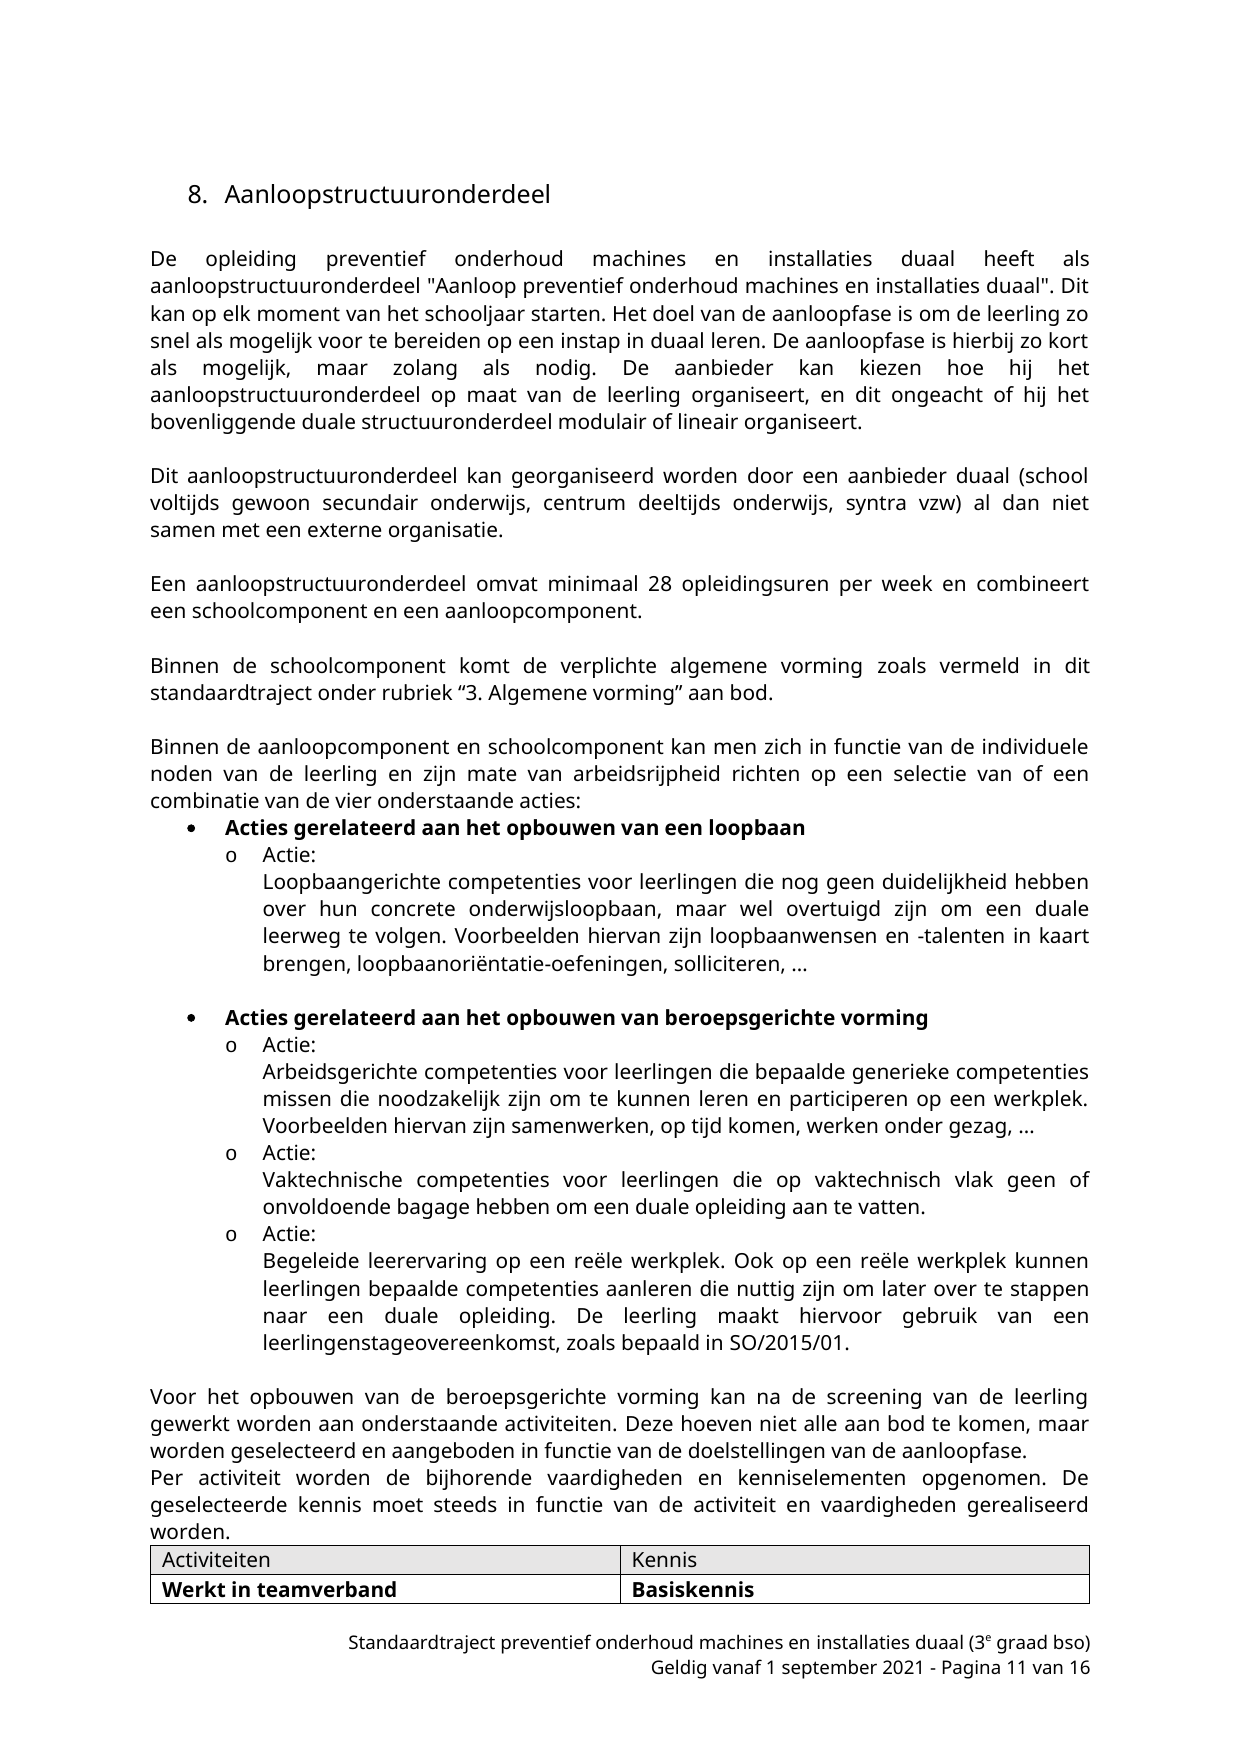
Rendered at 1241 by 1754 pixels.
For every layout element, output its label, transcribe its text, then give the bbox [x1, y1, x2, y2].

text Begeleide leerervaring op een reële werkplek. Ook op een reële werkplek kunnen leerlingen bepaalde competenties aanleren die nuttig zijn om later over te stappen naar een duale opleiding. De leerling maakt hiervoor gebruik van een leerlingenstageovereenkomst, zoals bepaald in SO/2015/01. [262, 1247, 1090, 1356]
list Acties gerelateerd aan het opbouwen van een loopbaan [187, 814, 1090, 841]
table_header Kennis [621, 1546, 1089, 1574]
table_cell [151, 1575, 620, 1603]
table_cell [621, 1575, 1089, 1603]
text Arbeidsgerichte competenties voor leerlingen die bepaalde generieke competenties missen die noodzakelijk zijn om te kunnen leren en participeren op een werkplek. Voorbeelden hiervan zijn samenwerken, op tijd komen, werken onder gezag, … [262, 1058, 1090, 1139]
list Actie: [225, 1031, 1090, 1058]
subtitle Aanloopstructuuronderdeel [187, 177, 1090, 211]
text Loopbaangerichte competenties voor leerlingen die nog geen duidelijkheid hebben over hun concrete onderwijsloopbaan, maar wel overtuigd zijn om een duale leerweg te volgen. Voorbeelden hiervan zijn loopbaanwensen en -talenten in kaart brengen, loopbaanoriëntatie-oefeningen, solliciteren, … [262, 868, 1090, 976]
text Voor het opbouwen van de beroepsgerichte vorming kan na de screening van de leerling gewerkt worden aan onderstaande activiteiten. Deze hoeven niet alle aan bod te komen, maar worden geselecteerd en aangeboden in functie van de doelstellingen van de aanloopfase. [150, 1383, 1090, 1464]
text Een aanloopstructuuronderdeel omvat minimaal 28 opleidingsuren per week en combineert een schoolcomponent en een aanloopcomponent. [150, 570, 1090, 624]
list Actie: [225, 841, 1090, 868]
text De opleiding preventief onderhoud machines en installaties duaal heeft als aanloopstructuuronderdeel "Aanloop preventief onderhoud machines en installaties duaal". Dit kan op elk moment van het schooljaar starten. Het doel van de aanloopfase is om de leerling zo snel als mogelijk voor te bereiden op een instap in duaal leren. De aanloopfase is hierbij zo kort als mogelijk, maar zolang als nodig. De aanbieder kan kiezen hoe hij het aanloopstructuuronderdeel op maat van de leerling organiseert, en dit ongeacht of hij het bovenliggende duale structuuronderdeel modulair of lineair organiseert. [150, 245, 1090, 435]
list Actie: [225, 1220, 1090, 1247]
text Per activiteit worden de bijhorende vaardigheden en kenniselementen opgenomen. De geselecteerde kennis moet steeds in functie van de activiteit en vaardigheden gerealiseerd worden. [150, 1464, 1090, 1545]
list Actie: [225, 1139, 1090, 1166]
text Dit aanloopstructuuronderdeel kan georganiseerd worden door een aanbieder duaal (school voltijds gewoon secundair onderwijs, centrum deeltijds onderwijs, syntra vzw) al dan niet samen met een externe organisatie. [150, 462, 1090, 543]
text Vaktechnische competenties voor leerlingen die op vaktechnisch vlak geen of onvoldoende bagage hebben om een duale opleiding aan te vatten. [262, 1166, 1090, 1220]
text Binnen de aanloopcomponent en schoolcomponent kan men zich in functie van de individuele noden van de leerling en zijn mate van arbeidsrijpheid richten op een selectie van of een combinatie van de vier onderstaande acties: [150, 733, 1090, 814]
list Acties gerelateerd aan het opbouwen van beroepsgerichte vorming [187, 1003, 1090, 1031]
text Binnen de schoolcomponent komt de verplichte algemene vorming zoals vermeld in dit standaardtraject onder rubriek “3. Algemene vorming” aan bod. [150, 651, 1090, 706]
table_header Activiteiten [151, 1546, 620, 1574]
